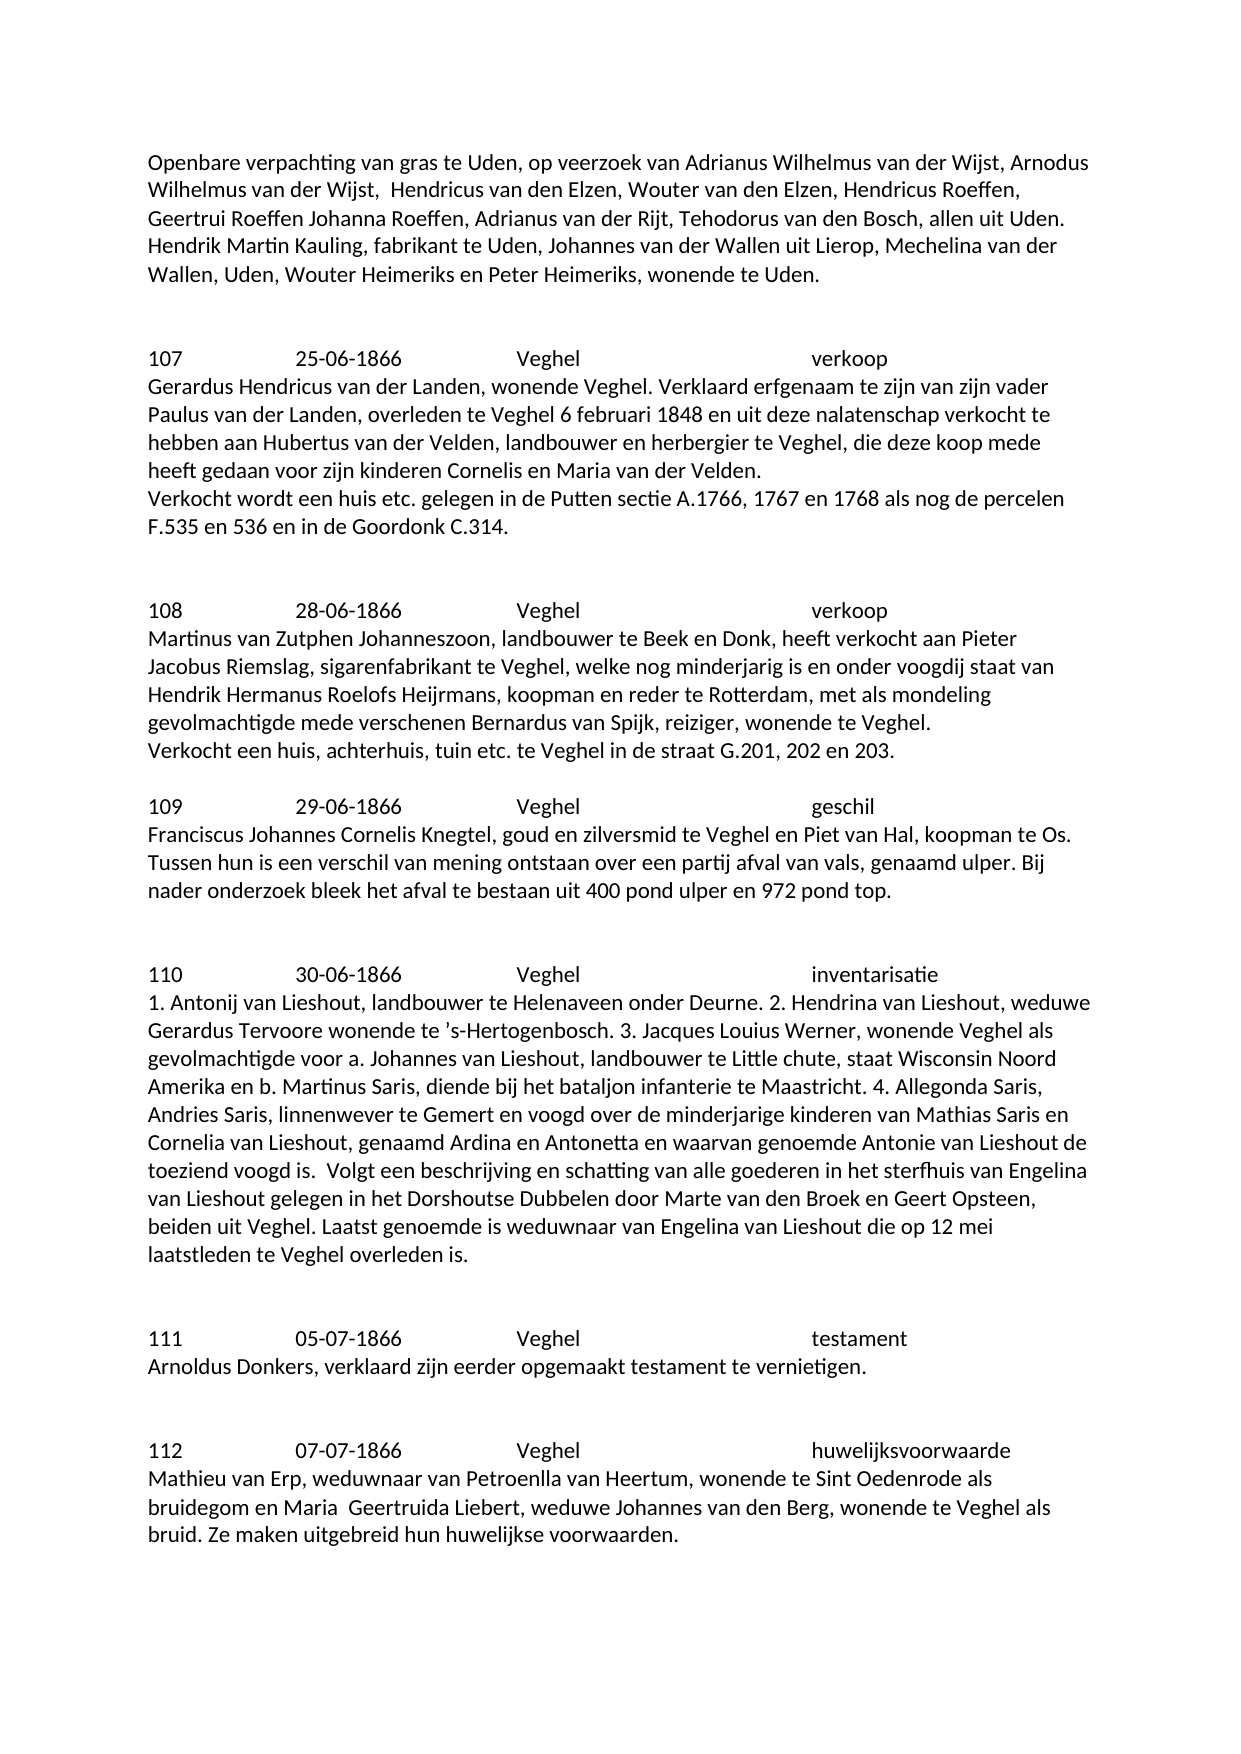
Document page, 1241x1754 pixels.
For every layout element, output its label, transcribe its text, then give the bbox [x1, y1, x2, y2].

text 108 28-06-1866 Veghel verkoop [148, 596, 1093, 624]
text Openbare verpachting van gras te Uden, op veerzoek van Adrianus Wilhelmus van der Wijst, Arnodus Wilhelmus van der Wijst, Hendricus van den Elzen, Wouter van den Elzen, Hendricus Roeffen, Geertrui Roeffen Johanna Roeffen, Adrianus van der Rijt, Tehodorus van den Bosch, allen uit Uden. Hendrik Martin Kauling, fabrikant te Uden, Johannes van der Wallen uit Lierop, Mechelina van der Wallen, Uden, Wouter Heimeriks en Peter Heimeriks, wonende te Uden. [148, 148, 1093, 288]
text Franciscus Johannes Cornelis Knegtel, goud en zilversmid te Veghel en Piet van Hal, koopman te Os. [148, 820, 1093, 848]
text Gerardus Hendricus van der Landen, wonende Veghel. Verklaard erfgenaam te zijn van zijn vader Paulus van der Landen, overleden te Veghel 6 februari 1848 en uit deze nalatenschap verkocht te hebben aan Hubertus van der Velden, landbouwer en herbergier te Veghel, die deze koop mede heeft gedaan voor zijn kinderen Cornelis en Maria van der Velden. [148, 372, 1093, 484]
text Verkocht wordt een huis etc. gelegen in de Putten sectie A.1766, 1767 en 1768 als nog de percelen F.535 en 536 en in de Goordonk C.314. [148, 484, 1093, 540]
text Tussen hun is een verschil van mening ontstaan over een partij afval van vals, genaamd ulper. Bij nader onderzoek bleek het afval te bestaan uit 400 pond ulper en 972 pond top. [148, 848, 1093, 904]
text 1. Antonij van Lieshout, landbouwer te Helenaveen onder Deurne. 2. Hendrina van Lieshout, weduwe Gerardus Tervoore wonende te ’s-Hertogenbosch. 3. Jacques Louius Werner, wonende Veghel als gevolmachtigde voor a. Johannes van Lieshout, landbouwer te Little chute, staat Wisconsin Noord Amerika en b. Martinus Saris, diende bij het bataljon infanterie te Maastricht. 4. Allegonda Saris, Andries Saris, linnenwever te Gemert en voogd over de minderjarige kinderen van Mathias Saris en Cornelia van Lieshout, genaamd Ardina en Antonetta en waarvan genoemde Antonie van Lieshout de toeziend voogd is. Volgt een beschrijving en schatting van alle goederen in het sterfhuis van Engelina van Lieshout gelegen in het Dorshoutse Dubbelen door Marte van den Broek en Geert Opsteen, beiden uit Veghel. Laatst genoemde is weduwnaar van Engelina van Lieshout die op 12 mei laatstleden te Veghel overleden is. [148, 988, 1093, 1268]
text 111 05-07-1866 Veghel testament [148, 1324, 1093, 1352]
text Martinus van Zutphen Johanneszoon, landbouwer te Beek en Donk, heeft verkocht aan Pieter Jacobus Riemslag, sigarenfabrikant te Veghel, welke nog minderjarig is en onder voogdij staat van Hendrik Hermanus Roelofs Heijrmans, koopman en reder te Rotterdam, met als mondeling gevolmachtigde mede verschenen Bernardus van Spijk, reiziger, wonende te Veghel. [148, 624, 1093, 736]
text 112 07-07-1866 Veghel huwelijksvoorwaarde [148, 1437, 1093, 1464]
text Verkocht een huis, achterhuis, tuin etc. te Veghel in de straat G.201, 202 en 203. [148, 736, 1093, 764]
text 110 30-06-1866 Veghel inventarisatie [148, 960, 1093, 988]
text 109 29-06-1866 Veghel geschil [148, 792, 1093, 820]
text Arnoldus Donkers, verklaard zijn eerder opgemaakt testament te vernietigen. [148, 1352, 1093, 1381]
text 107 25-06-1866 Veghel verkoop [148, 344, 1093, 372]
text Mathieu van Erp, weduwnaar van Petroenlla van Heertum, wonende te Sint Oedenrode als bruidegom en Maria Geertruida Liebert, weduwe Johannes van den Berg, wonende te Veghel als bruid. Ze maken uitgebreid hun huwelijkse voorwaarden. [148, 1464, 1093, 1549]
